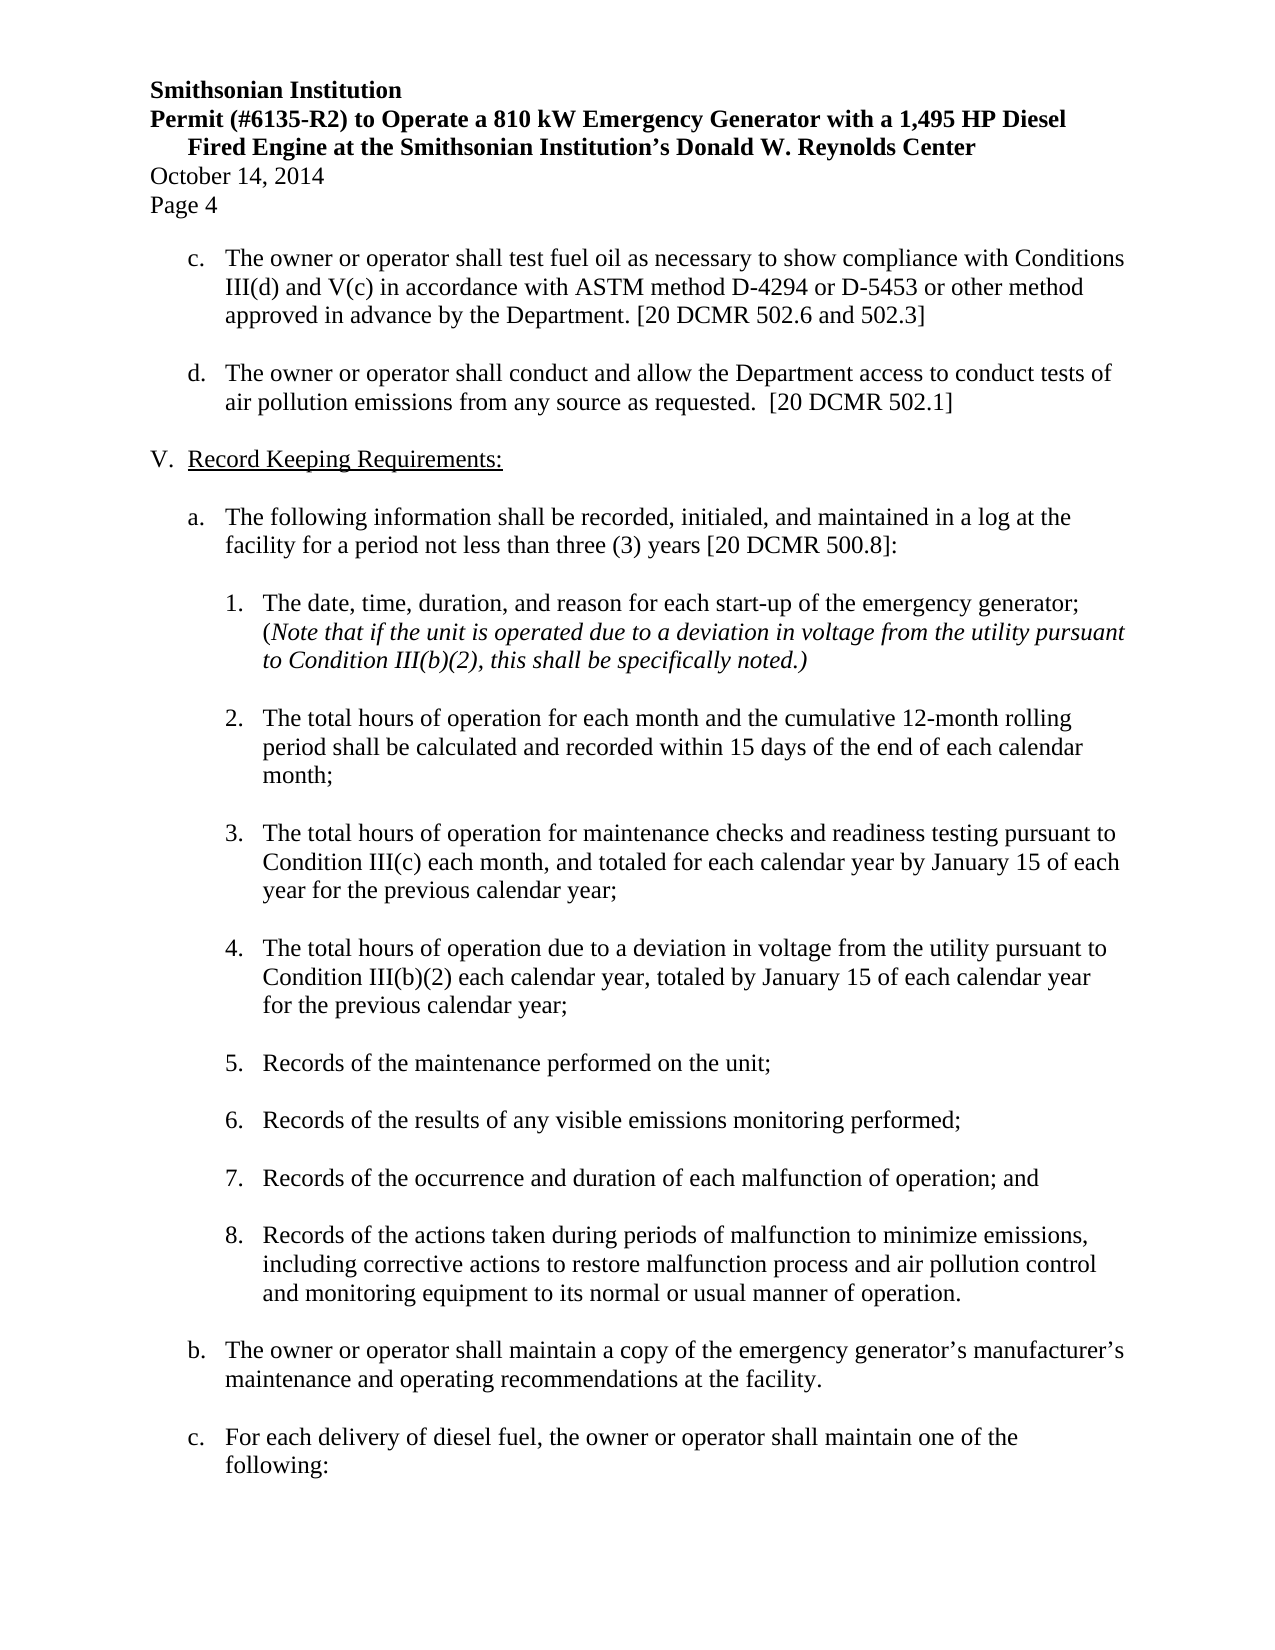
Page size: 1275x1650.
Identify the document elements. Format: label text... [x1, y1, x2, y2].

text 2. The total hours of operation for each month and the cumulative 12-month rolling period shall be calculated and recorded within 15 days of the end of each calendar month; [225, 703, 1125, 789]
text a. The following information shall be recorded, initialed, and maintained in a log at the facility for a period not less than three (3) years [20 DCMR 500.8]: [187, 502, 1125, 559]
text c. The owner or operator shall test fuel oil as necessary to show compliance with Conditions III(d) and V(c) in accordance with ASTM method D-4294 or D-5453 or other method approved in advance by the Department. [20 DCMR 502.6 and 502.3] [187, 243, 1125, 329]
text 3. The total hours of operation for maintenance checks and readiness testing pursuant to Condition III(c) each month, and totaled for each calendar year by January 15 of each year for the previous calendar year; [225, 818, 1125, 904]
list Records of the maintenance performed on the unit; [225, 1048, 1125, 1077]
list The date, time, duration, and reason for each start-up of the emergency generator; (Note that if the unit is operated due to a deviation in voltage from the utility pursuant to Condition III(b)(2), this shall be specifically noted.) [225, 588, 1125, 674]
list Records of the results of any visible emissions monitoring performed; [225, 1105, 1125, 1134]
list The total hours of operation due to a deviation in voltage from the utility pursuant to Condition III(b)(2) each calendar year, totaled by January 15 of each calendar year for the previous calendar year; [225, 933, 1125, 1019]
text V. Record Keeping Requirements: [150, 444, 1125, 473]
text b. The owner or operator shall maintain a copy of the emergency generator’s manufacturer’s maintenance and operating recommendations at the facility. [187, 1335, 1125, 1393]
list Records of the occurrence and duration of each malfunction of operation; and [225, 1163, 1125, 1192]
text c. For each delivery of diesel fuel, the owner or operator shall maintain one of the following: [187, 1422, 1125, 1479]
text d. The owner or operator shall conduct and allow the Department access to conduct tests of air pollution emissions from any source as requested. [20 DCMR 502.1] [187, 358, 1125, 415]
list Records of the actions taken during periods of malfunction to minimize emissions, including corrective actions to restore malfunction process and air pollution control and monitoring equipment to its normal or usual manner of operation. [225, 1220, 1125, 1307]
